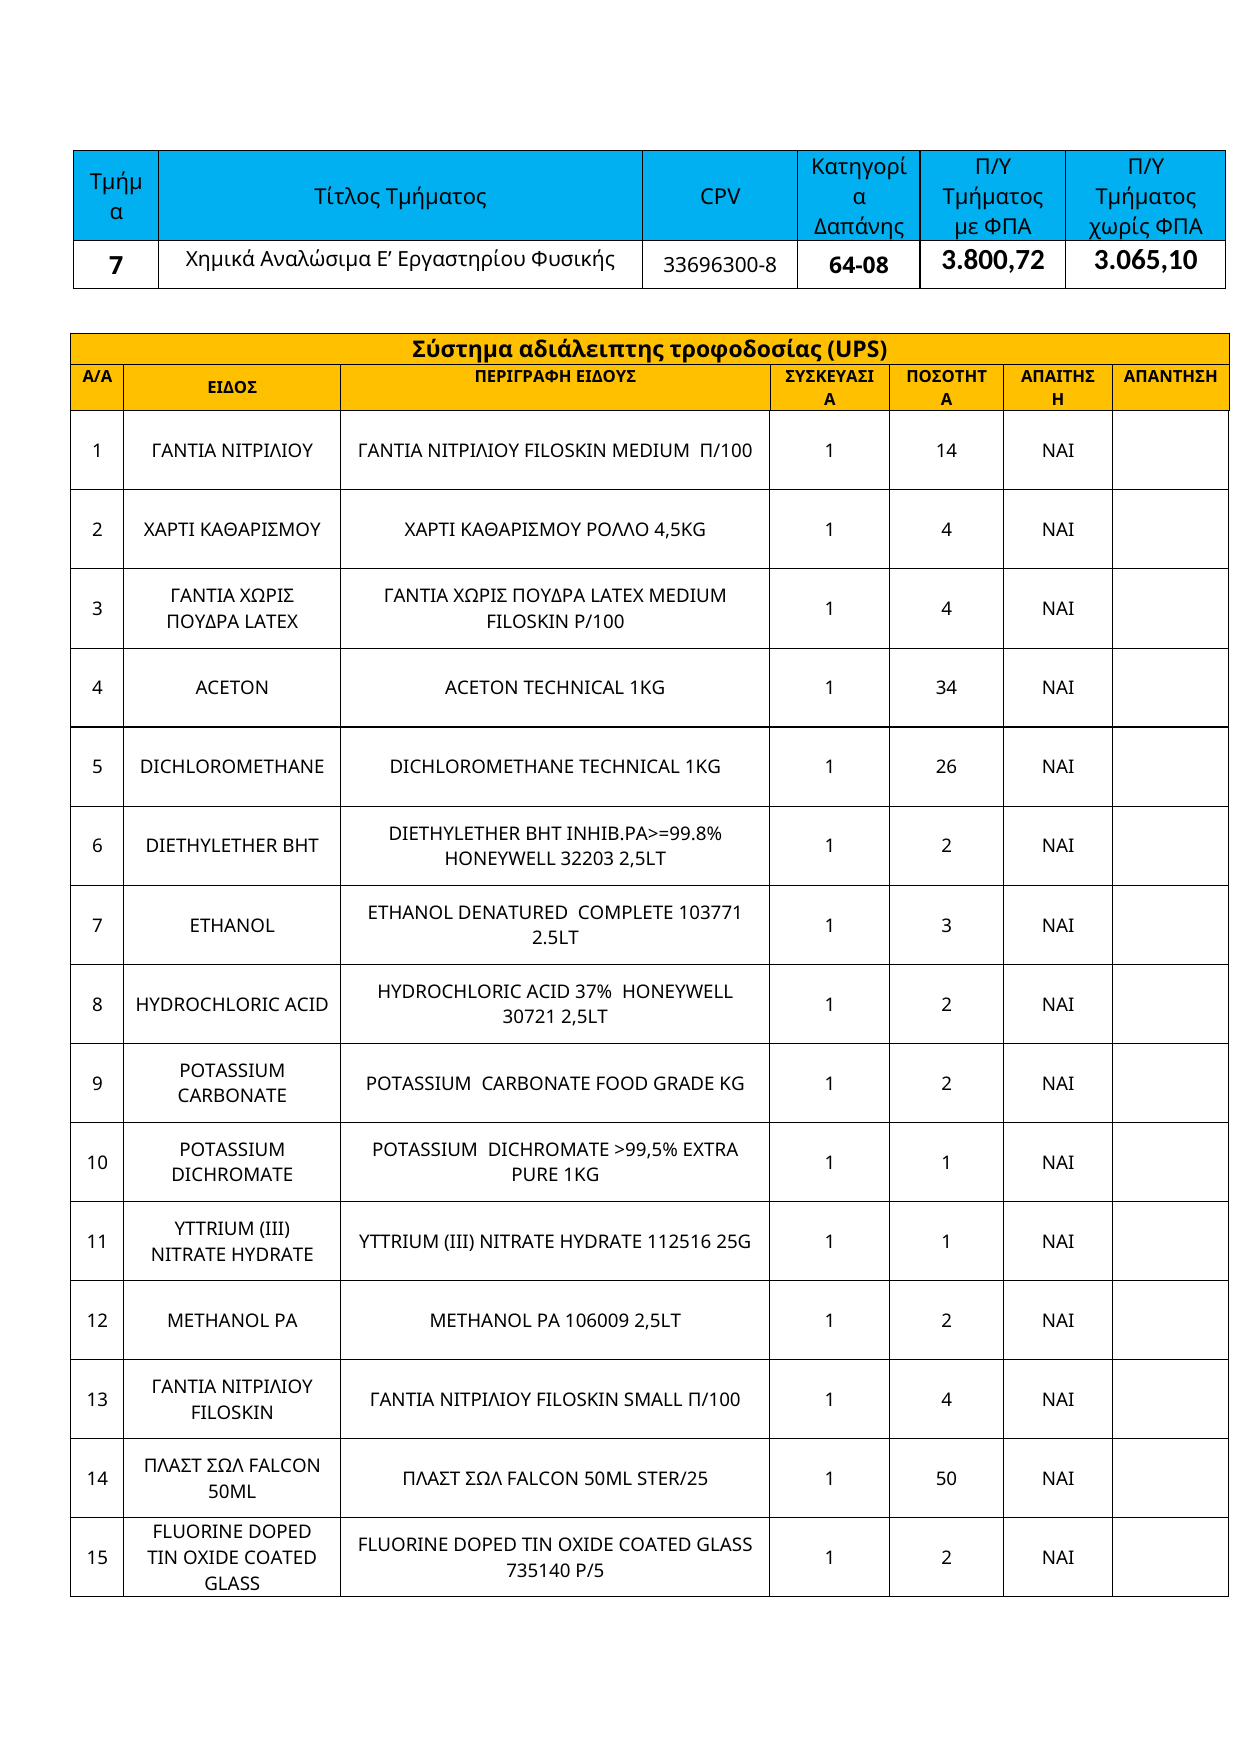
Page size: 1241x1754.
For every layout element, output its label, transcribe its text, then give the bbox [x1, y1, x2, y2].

table_cell [1113, 649, 1228, 726]
table_cell ΓΑΝΤΙΑ ΝΙΤΡΙΛΙΟΥ FILOSKIN [124, 1360, 340, 1438]
table_header Π/Υ Τμήματος με ΦΠΑ [921, 151, 1065, 240]
table_cell METHANOL PA [124, 1281, 340, 1359]
table_cell Α/Α [71, 365, 123, 410]
table_cell ΠΕΡΙΓΡΑΦΗ ΕΙΔΟΥΣ [341, 365, 770, 410]
table_cell ΝΑΙ [1004, 1518, 1112, 1596]
table_cell ΝΑΙ [1004, 1123, 1112, 1201]
table_cell 13 [71, 1360, 123, 1438]
table_cell [1113, 1518, 1228, 1596]
table_cell 12 [71, 1281, 123, 1359]
table_cell 2 [890, 1281, 1003, 1359]
table_cell 1 [770, 1439, 889, 1517]
table_cell [1113, 1123, 1228, 1201]
table_cell 1 [770, 1044, 889, 1122]
table_cell DIETHYLETHER BHT INHIB.PA>=99.8% HONEYWELL 32203 2,5LT [341, 807, 769, 884]
table_cell DICHLOROMETHANE [124, 728, 340, 806]
table_cell POTASSIUM CARBONATE [124, 1044, 340, 1122]
table_cell ΓΑΝΤΙΑ ΝΙΤΡΙΛΙΟΥ [124, 411, 340, 489]
table_cell 2 [890, 965, 1003, 1043]
table_cell 6 [71, 807, 123, 884]
table_cell 1 [770, 649, 889, 726]
table_cell [1113, 1044, 1228, 1122]
table_cell ΝΑΙ [1004, 886, 1112, 964]
table_cell DICHLOROMETHANE TECHNICAL 1KG [341, 728, 769, 806]
table_cell HYDROCHLORIC ACID 37% HONEYWELL 30721 2,5LT [341, 965, 769, 1043]
table_cell 1 [770, 411, 889, 489]
table_cell POTASSIUM DICHROMATE [124, 1123, 340, 1201]
table_cell 50 [890, 1439, 1003, 1517]
table_cell 4 [890, 1360, 1003, 1438]
table_cell 64-08 [798, 241, 919, 288]
table_cell [1113, 569, 1228, 647]
table_cell ΓΑΝΤΙΑ ΧΩΡΙΣ ΠΟΥΔΡΑ LATEX [124, 569, 340, 647]
table_cell 1 [71, 411, 123, 489]
table_cell 1 [770, 1281, 889, 1359]
table_cell ΝΑΙ [1004, 411, 1112, 489]
table_cell METHANOL PA 106009 2,5LT [341, 1281, 769, 1359]
table_cell POTASSIUM CARBONATE FOOD GRADE KG [341, 1044, 769, 1122]
table_cell ΝΑΙ [1004, 1202, 1112, 1280]
table_cell Χημικά Αναλώσιμα Ε’ Εργαστηρίου Φυσικής [159, 241, 642, 288]
table_cell ΠΛΑΣΤ ΣΩΛ FALCON 50ML STER/25 [341, 1439, 769, 1517]
table_cell 3.065,10 [1066, 241, 1225, 288]
table_cell ΝΑΙ [1004, 1044, 1112, 1122]
table_cell ACETON TECHNICAL 1KG [341, 649, 769, 726]
table_cell ΓΑΝΤΙΑ ΝΙΤΡΙΛΙΟΥ FILOSKIN MEDIUM Π/100 [341, 411, 769, 489]
table_cell ΝΑΙ [1004, 569, 1112, 647]
table_cell ΝΑΙ [1004, 649, 1112, 726]
table_cell POTASSIUM DICHROMATE >99,5% EXTRA PURE 1KG [341, 1123, 769, 1201]
table_header CPV [643, 151, 797, 240]
table_cell 4 [890, 569, 1003, 647]
table_cell 7 [74, 241, 158, 288]
table_cell ΠΛΑΣΤ ΣΩΛ FALCON 50ML [124, 1439, 340, 1517]
table_cell ΑΠΑΙΤΗΣΗ [1004, 365, 1112, 410]
table_cell ΧΑΡΤΙ ΚΑΘΑΡΙΣΜΟΥ [124, 490, 340, 568]
table_cell ΓΑΝΤΙΑ ΧΩΡΙΣ ΠΟΥΔΡΑ LATEX MEDIUM FILOSKIN P/100 [341, 569, 769, 647]
table_cell ETHANOL DENATURED COMPLETE 103771 2.5LT [341, 886, 769, 964]
table_cell FLUORINE DOPED TIN OXIDE COATED GLASS 735140 P/5 [341, 1518, 769, 1596]
table_header Σύστημα αδιάλειπτης τροφοδοσίας (UPS) [71, 334, 1229, 364]
table_cell 34 [890, 649, 1003, 726]
table_cell [1113, 1439, 1228, 1517]
table_cell 3.800,72 [921, 241, 1065, 288]
table_cell 1 [770, 807, 889, 884]
table_cell 9 [71, 1044, 123, 1122]
table_header Τμήμα [74, 151, 158, 240]
table_cell 1 [770, 728, 889, 806]
table_cell [1113, 886, 1228, 964]
table_cell 11 [71, 1202, 123, 1280]
table_cell [1113, 965, 1228, 1043]
table_cell [1113, 728, 1228, 806]
table_cell 3 [71, 569, 123, 647]
table_cell ΝΑΙ [1004, 1360, 1112, 1438]
table_cell [1113, 411, 1228, 489]
table_cell [1113, 1281, 1228, 1359]
table_cell ΝΑΙ [1004, 490, 1112, 568]
table_cell ΓΑΝΤΙΑ ΝΙΤΡΙΛΙΟΥ FILOSKIN SMALL Π/100 [341, 1360, 769, 1438]
table_cell 1 [770, 569, 889, 647]
table_cell 33696300-8 [643, 241, 797, 288]
table_cell [1113, 807, 1228, 884]
table_cell HYDROCHLORIC ACID [124, 965, 340, 1043]
table_cell [1113, 1360, 1228, 1438]
table_cell YTTRIUM (III) NITRATE HYDRATE 112516 25G [341, 1202, 769, 1280]
table_cell 10 [71, 1123, 123, 1201]
table_cell 8 [71, 965, 123, 1043]
table_cell YTTRIUM (III) NITRATE HYDRATE [124, 1202, 340, 1280]
table_cell 4 [890, 490, 1003, 568]
table_cell 2 [890, 1518, 1003, 1596]
table_cell FLUORINE DOPED TIN OXIDE COATED GLASS [124, 1518, 340, 1596]
table_cell ΕΙΔΟΣ [124, 365, 340, 410]
table_cell 14 [890, 411, 1003, 489]
table_cell 1 [770, 1518, 889, 1596]
table_header Π/Υ Τμήματος χωρίς ΦΠΑ [1066, 151, 1225, 240]
table_cell ΧΑΡΤΙ ΚΑΘΑΡΙΣΜΟΥ ΡΟΛΛΟ 4,5KG [341, 490, 769, 568]
table_cell [1113, 490, 1228, 568]
table_cell 14 [71, 1439, 123, 1517]
table_header Τίτλος Τμήματος [159, 151, 642, 240]
table_cell 5 [71, 728, 123, 806]
table_cell ΝΑΙ [1004, 1439, 1112, 1517]
table_cell 1 [770, 1360, 889, 1438]
table_cell 26 [890, 728, 1003, 806]
table_cell 1 [890, 1123, 1003, 1201]
table_cell ΝΑΙ [1004, 965, 1112, 1043]
table_cell 2 [890, 807, 1003, 884]
table_cell 1 [770, 1123, 889, 1201]
table_cell ΝΑΙ [1004, 807, 1112, 884]
table_cell ΣΥΣΚΕΥΑΣΙΑ [771, 365, 889, 410]
table_cell 1 [770, 490, 889, 568]
table_cell 2 [71, 490, 123, 568]
table_cell DIETHYLETHER BHT [124, 807, 340, 884]
table_cell 1 [770, 1202, 889, 1280]
table_cell 1 [890, 1202, 1003, 1280]
table_cell 1 [770, 965, 889, 1043]
table_cell ΑΠΑΝΤΗΣΗ [1113, 365, 1229, 410]
table_cell ETHANOL [124, 886, 340, 964]
table_cell 3 [890, 886, 1003, 964]
table_cell 4 [71, 649, 123, 726]
table_cell ΠΟΣΟΤΗΤΑ [890, 365, 1003, 410]
table_cell 7 [71, 886, 123, 964]
table_cell 1 [770, 886, 889, 964]
table_cell 2 [890, 1044, 1003, 1122]
table_cell ΝΑΙ [1004, 728, 1112, 806]
table_cell 15 [71, 1518, 123, 1596]
table_cell ΝΑΙ [1004, 1281, 1112, 1359]
table_cell ACETON [124, 649, 340, 726]
table_cell [1113, 1202, 1228, 1280]
table_header Κατηγορία Δαπάνης [798, 151, 919, 240]
